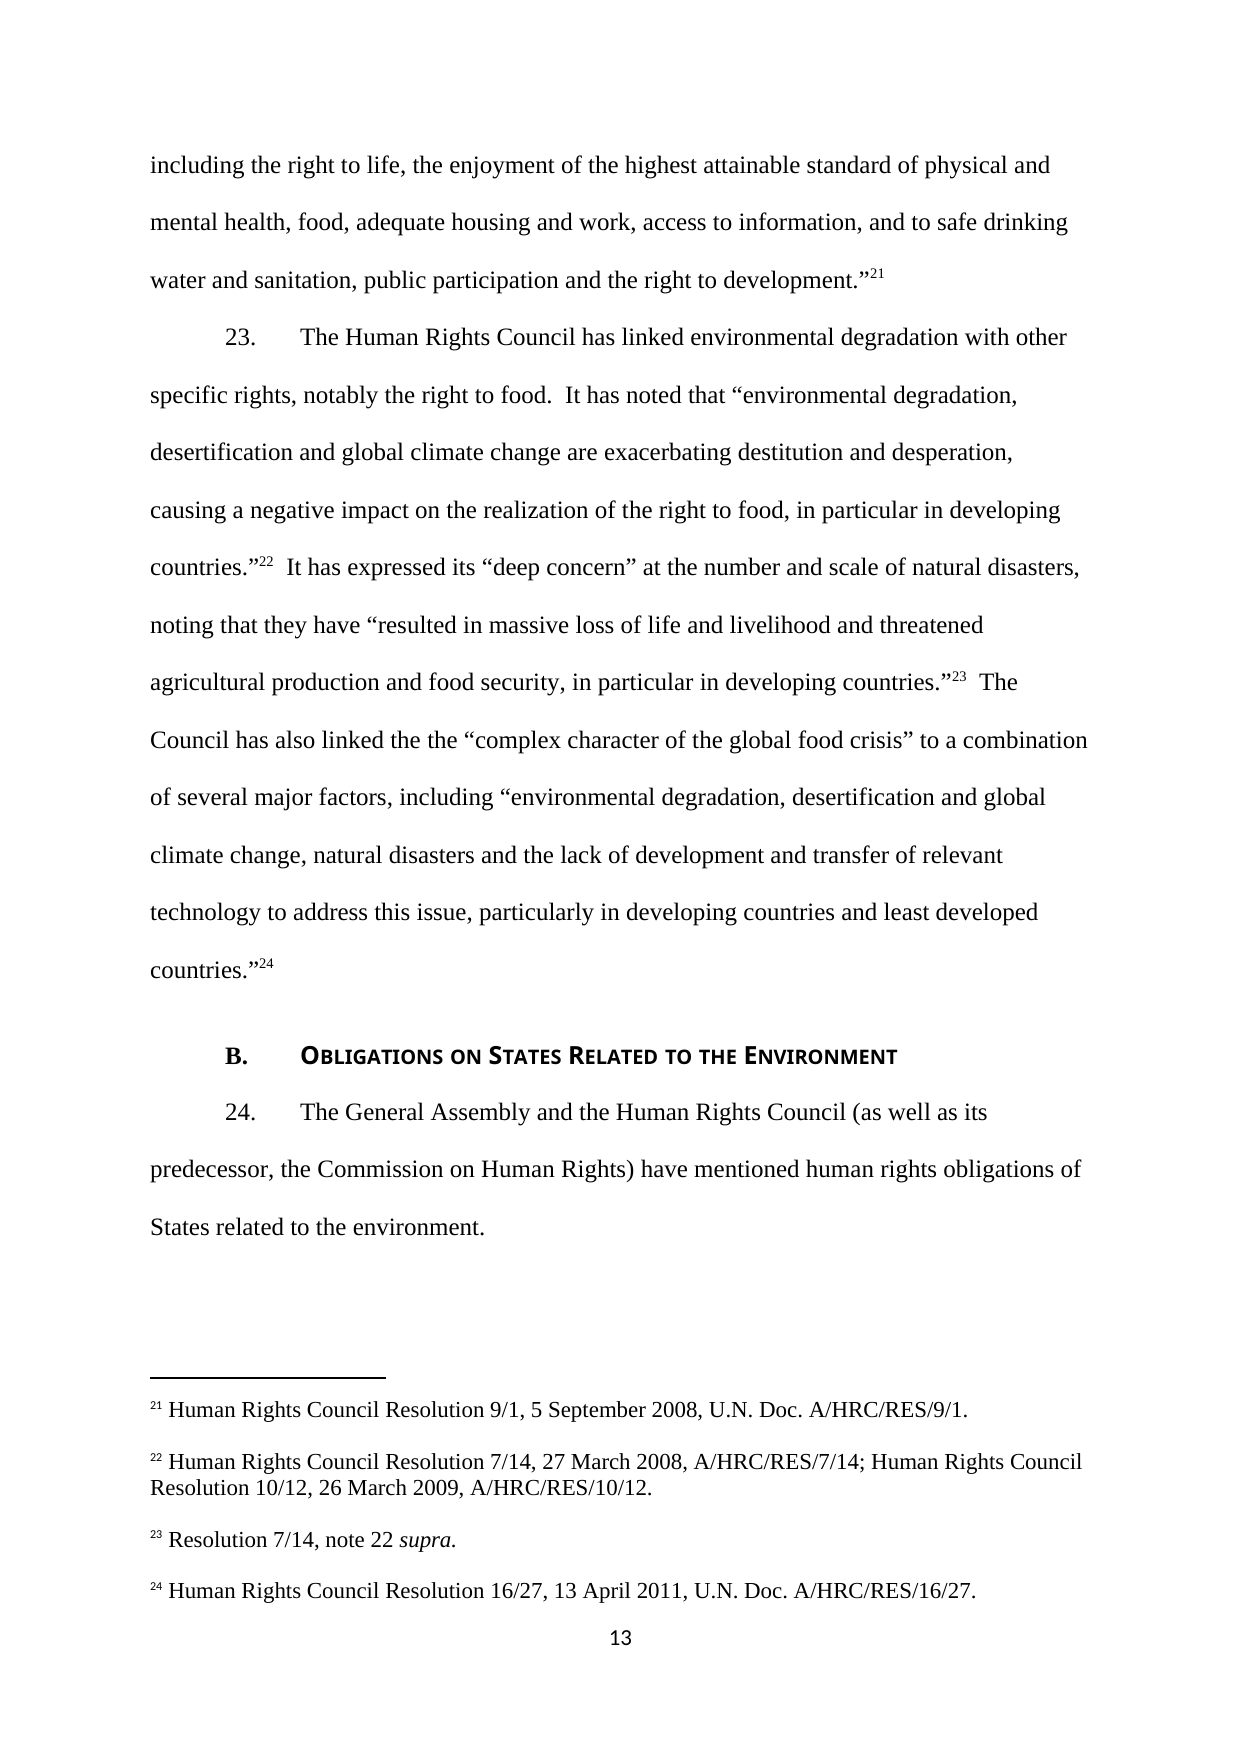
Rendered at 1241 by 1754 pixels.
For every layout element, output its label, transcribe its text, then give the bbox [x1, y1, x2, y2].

subtitle Obligations on States Related to the Environment [225, 1037, 1090, 1072]
list The General Assembly and the Human Rights Council (as well as its predecessor, the Commission on Human Rights) have mentioned human rights obligations of States related to the environment. [150, 1097, 1090, 1240]
list The Human Rights Council has expanded on the statements of the Commission on Human Rights by stating that the transboundary movement and the dumping of toxic and dangerous products and wastes “may constitute a serious threat to human rights, including the right to life, the enjoyment of the highest attainable standard of physical and mental health, food, adequate housing and work, access to information, and to safe drinking water and sanitation, public participation and the right to development.” [150, 150, 1090, 294]
list The Human Rights Council has linked environmental degradation with other specific rights, notably the right to food. It has noted that “environmental degradation, desertification and global climate change are exacerbating destitution and desperation, causing a negative impact on the realization of the right to food, in particular in developing countries.” It has expressed its “deep concern” at the number and scale of natural disasters, noting that they have “resulted in massive loss of life and livelihood and threatened agricultural production and food security, in particular in developing countries.” The Council has also linked the the “complex character of the global food crisis” to a combination of several major factors, including “environmental degradation, desertification and global climate change, natural disasters and the lack of development and transfer of relevant technology to address this issue, particularly in developing countries and least developed countries.” [150, 322, 1090, 984]
